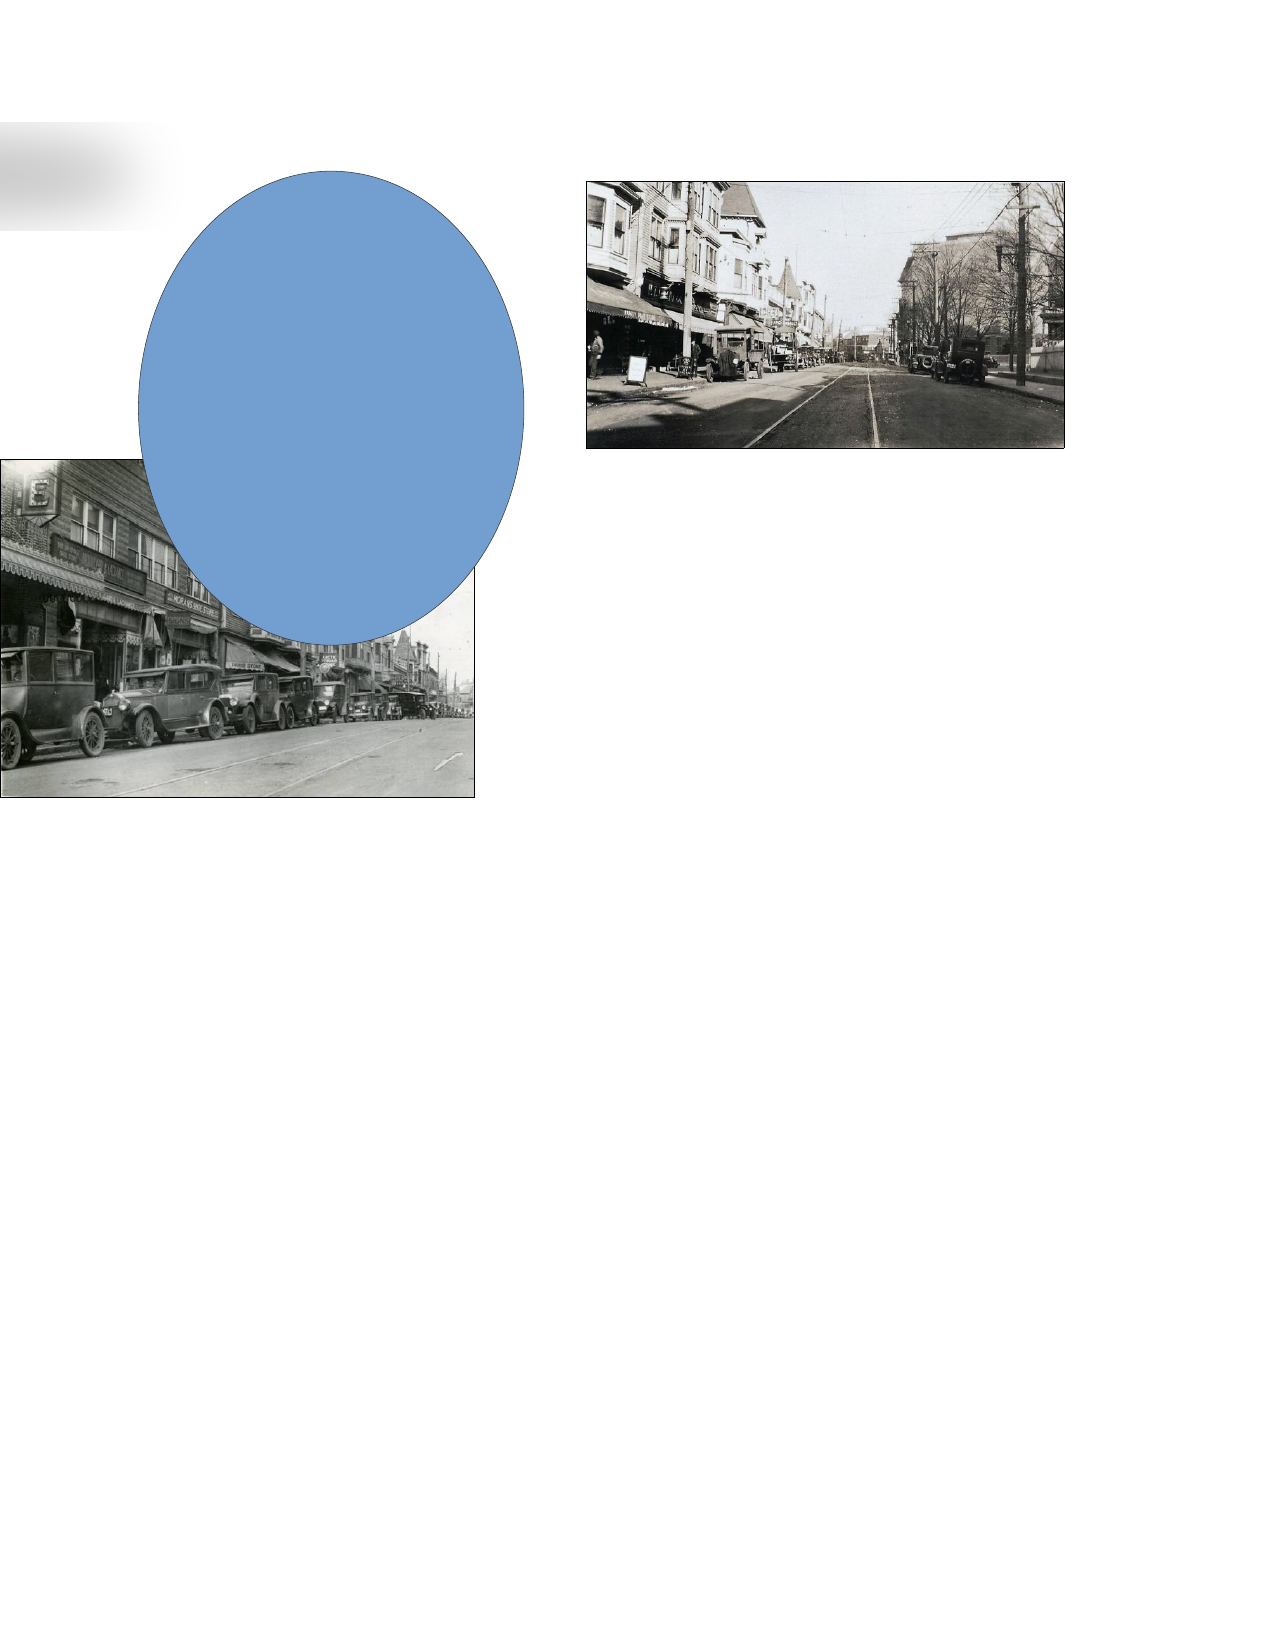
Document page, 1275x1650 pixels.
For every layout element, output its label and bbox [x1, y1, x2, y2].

picture [587, 182, 1064, 447]
picture [1, 460, 474, 797]
